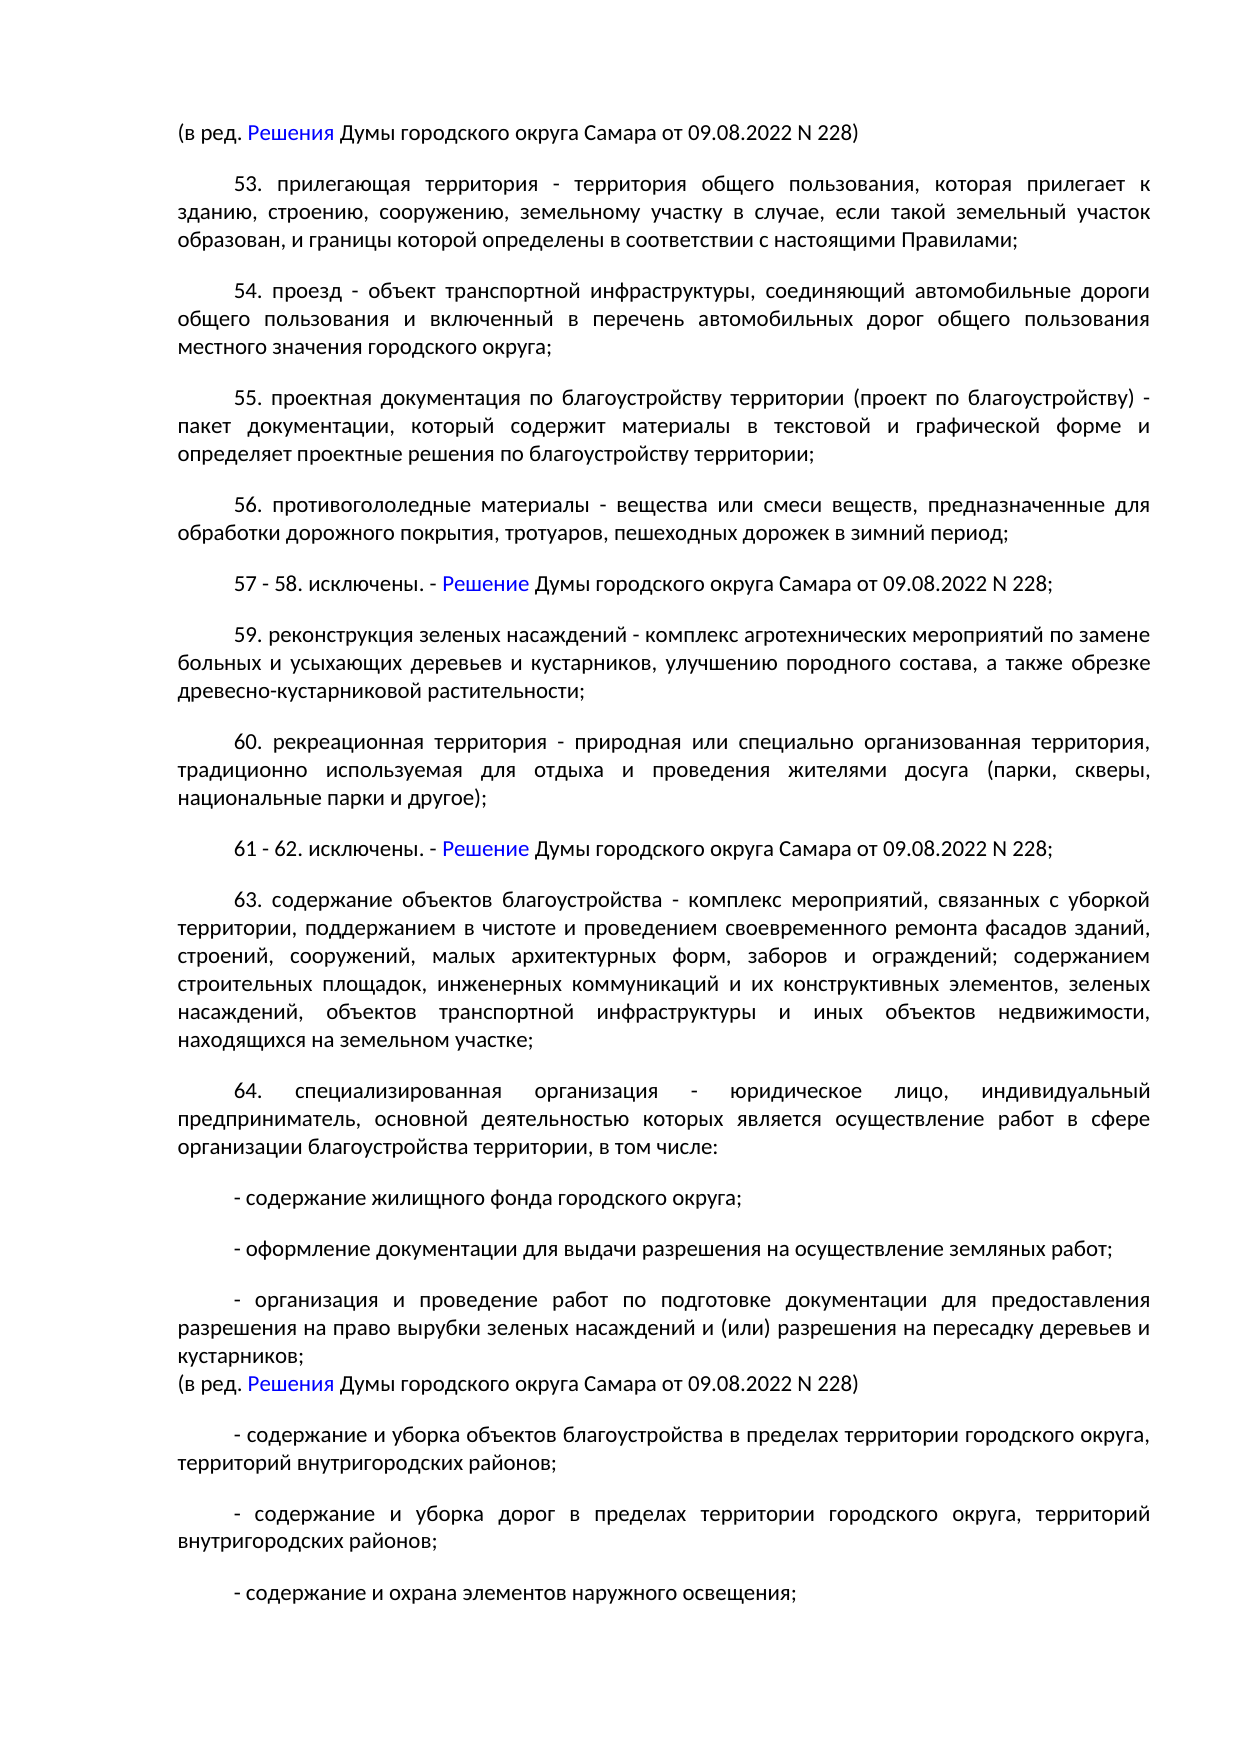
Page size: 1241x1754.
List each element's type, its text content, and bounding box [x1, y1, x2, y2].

text (в ред. Решения Думы городского округа Самара от 09.08.2022 N 228) [177, 1369, 1152, 1397]
text - содержание и уборка дорог в пределах территории городского округа, территорий внутригородских районов; [177, 1499, 1152, 1555]
text 60. рекреационная территория - природная или специально организованная территория, традиционно используемая для отдыха и проведения жителями досуга (парки, скверы, национальные парки и другое); [177, 727, 1152, 811]
text - содержание и охрана элементов наружного освещения; [177, 1578, 1152, 1606]
text 53. прилегающая территория - территория общего пользования, которая прилегает к зданию, строению, сооружению, земельному участку в случае, если такой земельный участок образован, и границы которой определены в соответствии с настоящими Правилами; [177, 169, 1152, 253]
text 54. проезд - объект транспортной инфраструктуры, соединяющий автомобильные дороги общего пользования и включенный в перечень автомобильных дорог общего пользования местного значения городского округа; [177, 276, 1152, 360]
text 63. содержание объектов благоустройства - комплекс мероприятий, связанных с уборкой территории, поддержанием в чистоте и проведением своевременного ремонта фасадов зданий, строений, сооружений, малых архитектурных форм, заборов и ограждений; содержанием строительных площадок, инженерных коммуникаций и их конструктивных элементов, зеленых насаждений, объектов транспортной инфраструктуры и иных объектов недвижимости, находящихся на земельном участке; [177, 885, 1152, 1053]
text 56. противогололедные материалы - вещества или смеси веществ, предназначенные для обработки дорожного покрытия, тротуаров, пешеходных дорожек в зимний период; [177, 490, 1152, 546]
text 64. специализированная организация - юридическое лицо, индивидуальный предприниматель, основной деятельностью которых является осуществление работ в сфере организации благоустройства территории, в том числе: [177, 1076, 1152, 1160]
text 61 - 62. исключены. - Решение Думы городского округа Самара от 09.08.2022 N 228; [177, 834, 1152, 862]
text - организация и проведение работ по подготовке документации для предоставления разрешения на право вырубки зеленых насаждений и (или) разрешения на пересадку деревьев и кустарников; [177, 1285, 1152, 1369]
text 57 - 58. исключены. - Решение Думы городского округа Самара от 09.08.2022 N 228; [177, 569, 1152, 597]
text - содержание жилищного фонда городского округа; [177, 1183, 1152, 1211]
text 55. проектная документация по благоустройству территории (проект по благоустройству) - пакет документации, который содержит материалы в текстовой и графической форме и определяет проектные решения по благоустройству территории; [177, 383, 1152, 467]
text - содержание и уборка объектов благоустройства в пределах территории городского округа, территорий внутригородских районов; [177, 1420, 1152, 1476]
text 59. реконструкция зеленых насаждений - комплекс агротехнических мероприятий по замене больных и усыхающих деревьев и кустарников, улучшению породного состава, а также обрезке древесно-кустарниковой растительности; [177, 620, 1152, 704]
text - оформление документации для выдачи разрешения на осуществление земляных работ; [177, 1234, 1152, 1262]
text (в ред. Решения Думы городского округа Самара от 09.08.2022 N 228) [177, 118, 1152, 146]
